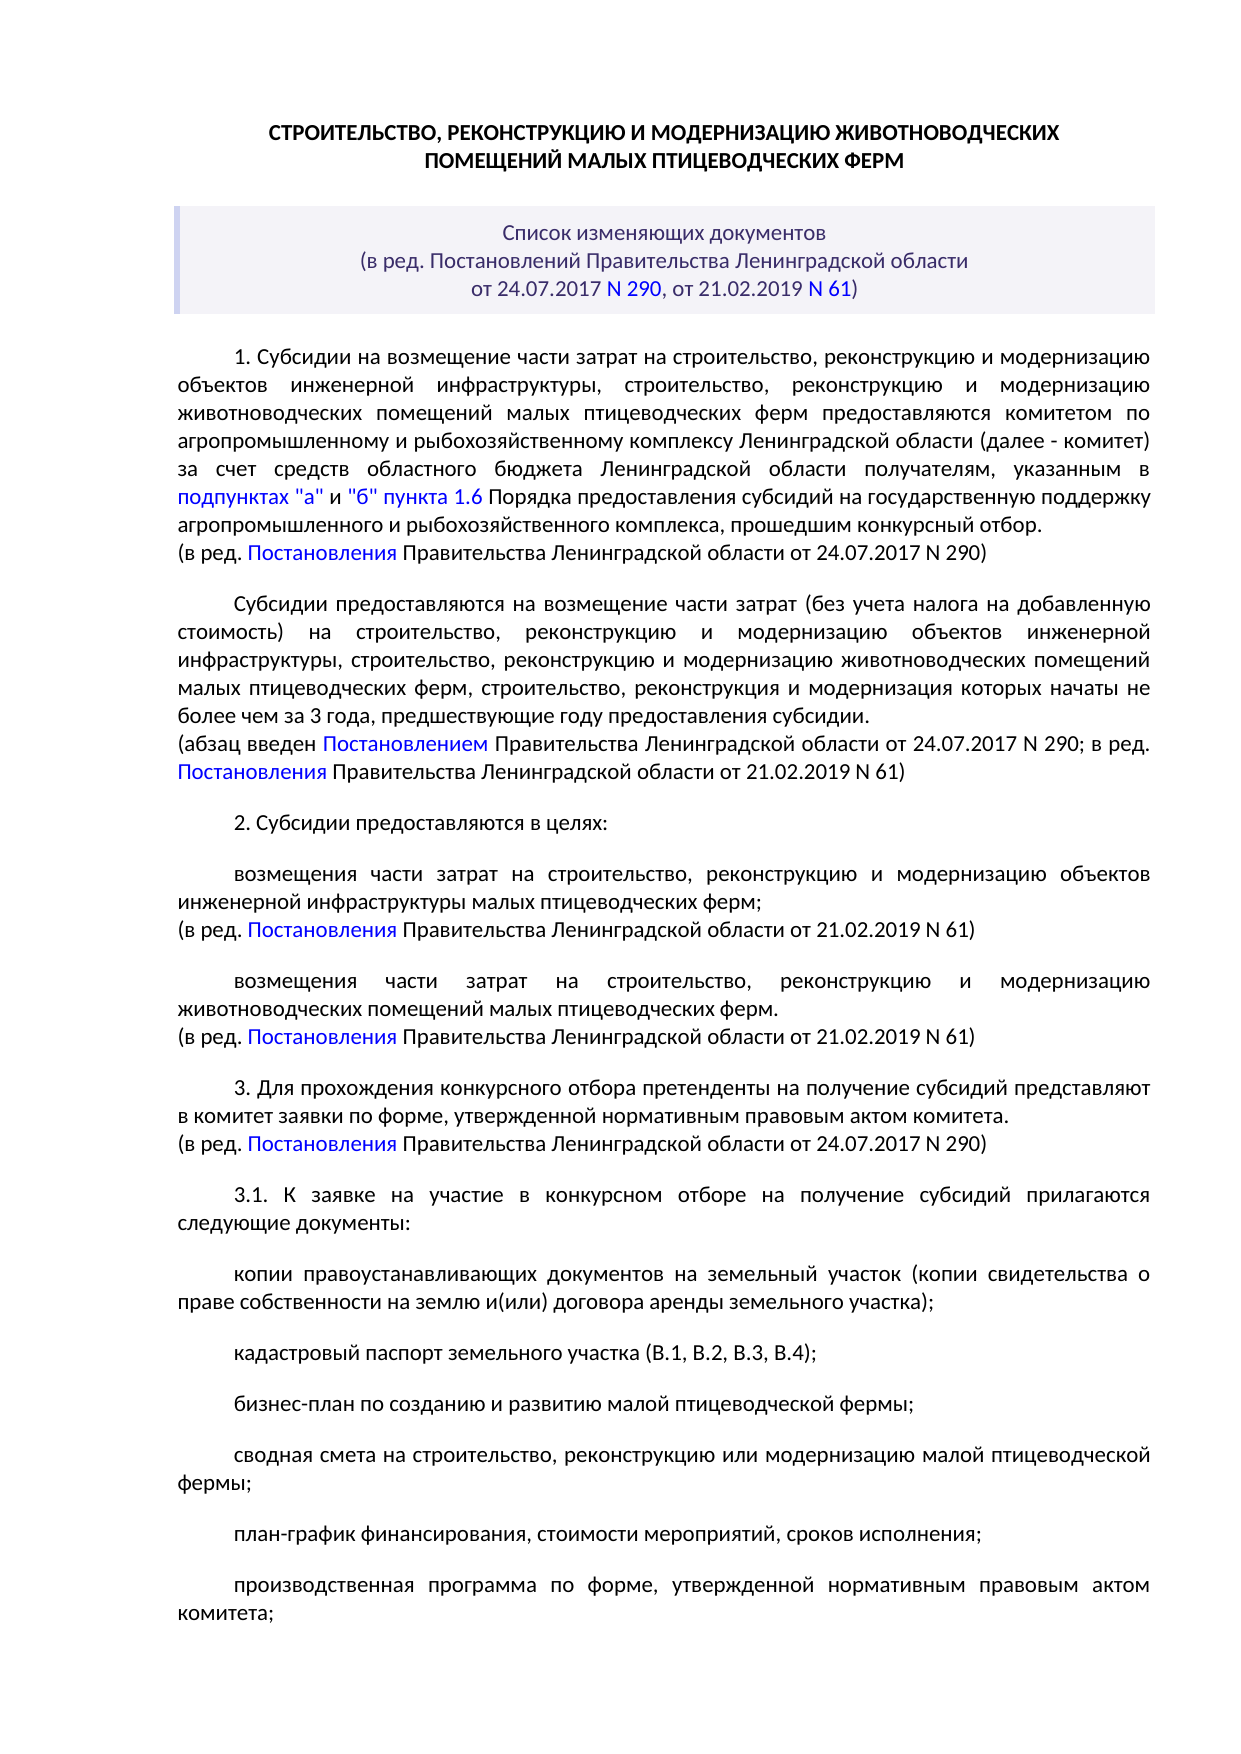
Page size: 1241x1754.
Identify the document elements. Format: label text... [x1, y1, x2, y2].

text (в ред. Постановления Правительства Ленинградской области от 24.07.2017 N 290) [177, 538, 1152, 566]
text копии правоустанавливающих документов на земельный участок (копии свидетельства о праве собственности на землю и(или) договора аренды земельного участка); [177, 1259, 1152, 1315]
text кадастровый паспорт земельного участка (В.1, В.2, В.3, В.4); [177, 1338, 1152, 1366]
text 3. Для прохождения конкурсного отбора претенденты на получение субсидий представляют в комитет заявки по форме, утвержденной нормативным правовым актом комитета. [177, 1073, 1152, 1129]
title СТРОИТЕЛЬСТВО, РЕКОНСТРУКЦИЮ И МОДЕРНИЗАЦИЮ ЖИВОТНОВОДЧЕСКИХ [177, 118, 1152, 146]
text производственная программа по форме, утвержденной нормативным правовым актом комитета; [177, 1570, 1152, 1626]
text (в ред. Постановления Правительства Ленинградской области от 21.02.2019 N 61) [177, 1022, 1152, 1050]
text (абзац введен Постановлением Правительства Ленинградской области от 24.07.2017 N 290; в ред. Постановления Правительства Ленинградской области от 21.02.2019 N 61) [177, 729, 1152, 785]
text 1. Субсидии на возмещение части затрат на строительство, реконструкцию и модернизацию объектов инженерной инфраструктуры, строительство, реконструкцию и модернизацию животноводческих помещений малых птицеводческих ферм предоставляются комитетом по агропромышленному и рыбохозяйственному комплексу Ленинградской области (далее - комитет) за счет средств областного бюджета Ленинградской области получателям, указанным в подпунктах "а" и "б" пункта 1.6 Порядка предоставления субсидий на государственную поддержку агропромышленного и рыбохозяйственного комплекса, прошедшим конкурсный отбор. [177, 342, 1152, 538]
text (в ред. Постановления Правительства Ленинградской области от 24.07.2017 N 290) [177, 1129, 1152, 1157]
title ПОМЕЩЕНИЙ МАЛЫХ ПТИЦЕВОДЧЕСКИХ ФЕРМ [177, 146, 1152, 174]
text (в ред. Постановления Правительства Ленинградской области от 21.02.2019 N 61) [177, 915, 1152, 943]
text возмещения части затрат на строительство, реконструкцию и модернизацию животноводческих помещений малых птицеводческих ферм. [177, 966, 1152, 1022]
text Субсидии предоставляются на возмещение части затрат (без учета налога на добавленную стоимость) на строительство, реконструкцию и модернизацию объектов инженерной инфраструктуры, строительство, реконструкцию и модернизацию животноводческих помещений малых птицеводческих ферм, строительство, реконструкция и модернизация которых начаты не более чем за 3 года, предшествующие году предоставления субсидии. [177, 589, 1152, 729]
text бизнес-план по созданию и развитию малой птицеводческой фермы; [177, 1389, 1152, 1417]
text план-график финансирования, стоимости мероприятий, сроков исполнения; [177, 1519, 1152, 1547]
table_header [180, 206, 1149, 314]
text 3.1. К заявке на участие в конкурсном отборе на получение субсидий прилагаются следующие документы: [177, 1180, 1152, 1236]
text возмещения части затрат на строительство, реконструкцию и модернизацию объектов инженерной инфраструктуры малых птицеводческих ферм; [177, 859, 1152, 915]
text сводная смета на строительство, реконструкцию или модернизацию малой птицеводческой фермы; [177, 1440, 1152, 1496]
text 2. Субсидии предоставляются в целях: [177, 808, 1152, 836]
